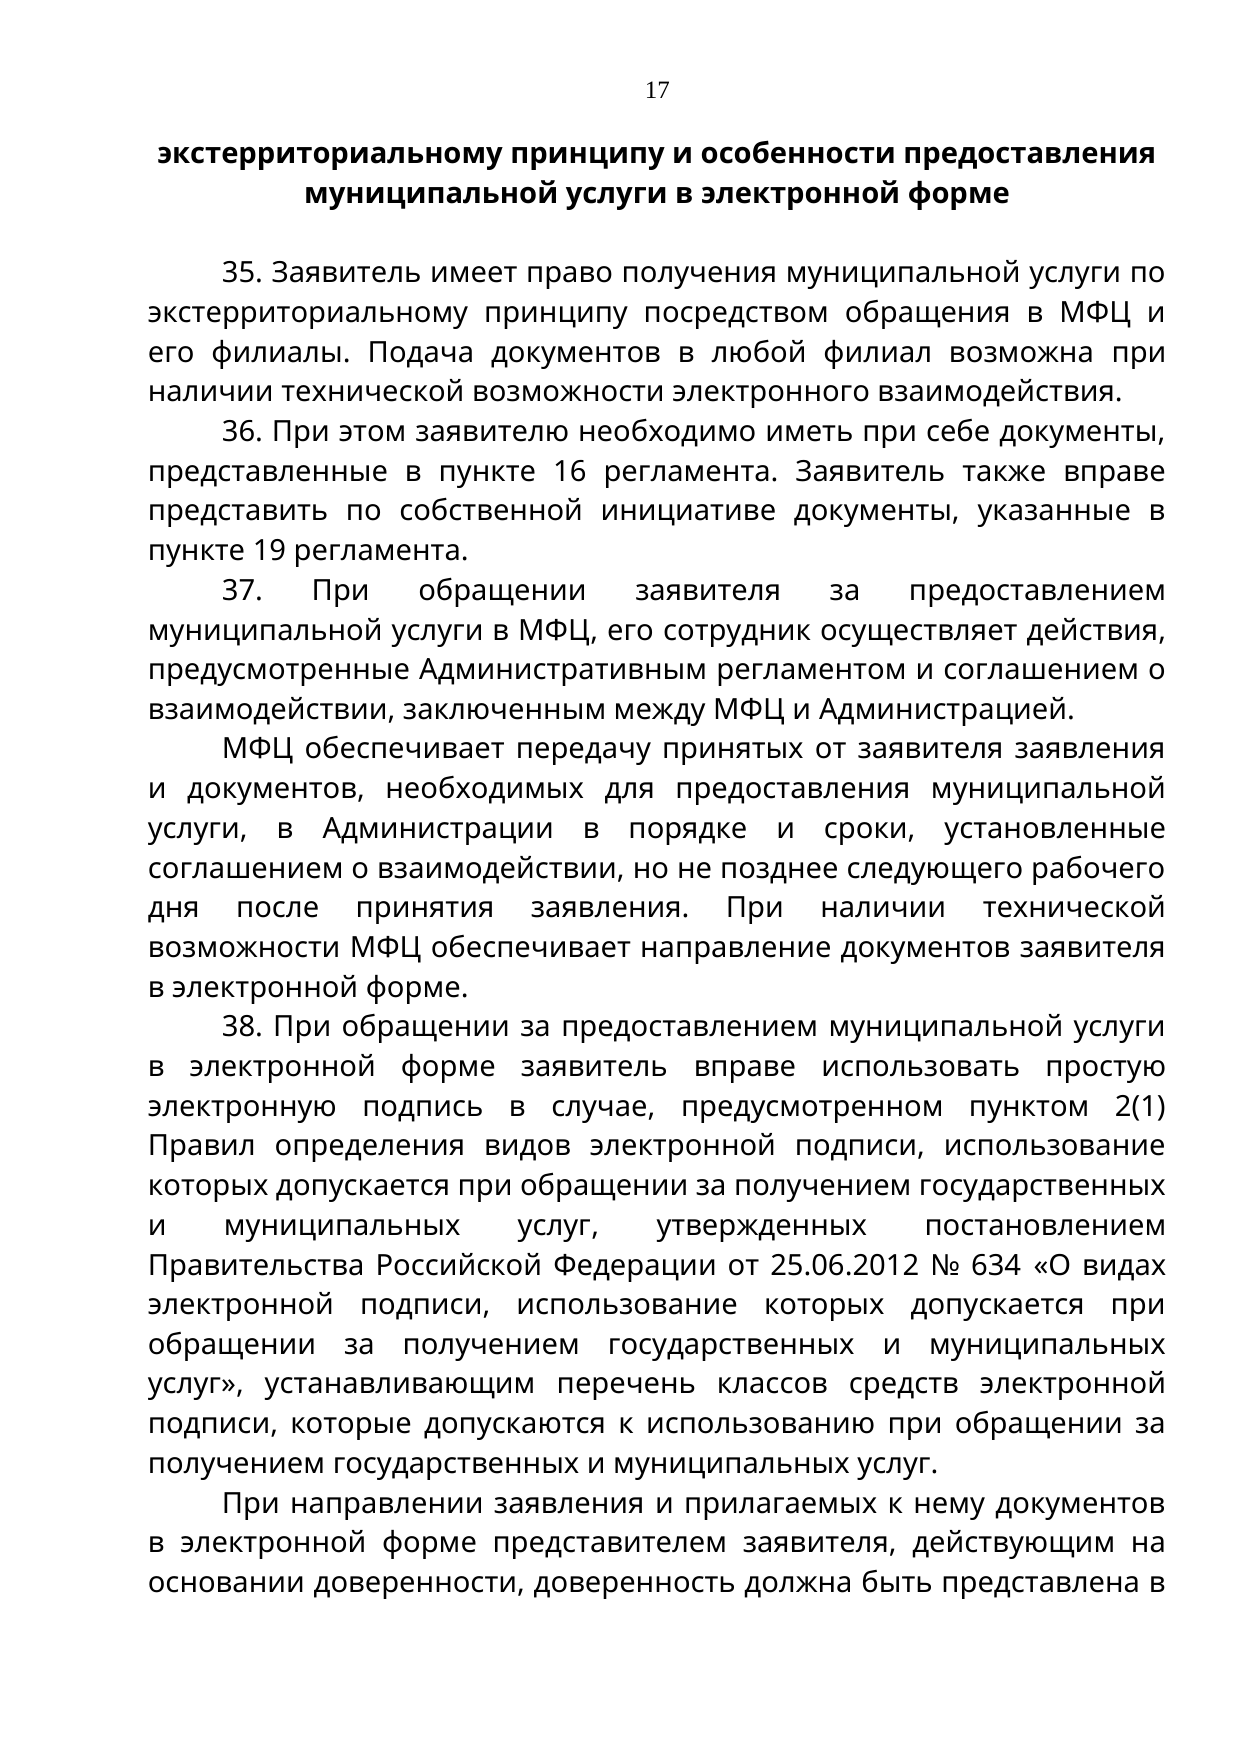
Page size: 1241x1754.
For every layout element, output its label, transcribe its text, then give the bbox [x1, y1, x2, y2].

text 36. При этом заявителю необходимо иметь при себе документы, представленные в пункте 16 регламента. Заявитель также вправе представить по собственной инициативе документы, указанные в пункте 19 регламента. [148, 410, 1166, 569]
text 37. При обращении заявителя за предоставлением муниципальной услуги в МФЦ, его сотрудник осуществляет действия, предусмотренные Административным регламентом и соглашением о взаимодействии, заключенным между МФЦ и Администрацией. [148, 569, 1166, 728]
text 38. При обращении за предоставлением муниципальной услуги в электронной форме заявитель вправе использовать простую электронную подпись в случае, предусмотренном пунктом 2(1) Правил определения видов электронной подписи, использование которых допускается при обращении за получением государственных и муниципальных услуг, утвержденных постановлением Правительства Российской Федерации от 25.06.2012 № 634 «О видах электронной подписи, использование которых допускается при обращении за получением государственных и муниципальных услуг», устанавливающим перечень классов средств электронной подписи, которые допускаются к использованию при обращении за получением государственных и муниципальных услуг. [148, 1006, 1166, 1482]
text 35. Заявитель имеет право получения муниципальной услуги по экстерриториальному принципу посредством обращения в МФЦ и его филиалы. Подача документов в любой филиал возможна при наличии технической возможности электронного взаимодействия. [148, 252, 1166, 410]
text МФЦ обеспечивает передачу принятых от заявителя заявления и документов, необходимых для предоставления муниципальной услуги, в Администрации в порядке и сроки, установленные соглашением о взаимодействии, но не позднее следующего рабочего дня после принятия заявления. При наличии технической возможности МФЦ обеспечивает направление документов заявителя в электронной форме. [148, 728, 1166, 1006]
